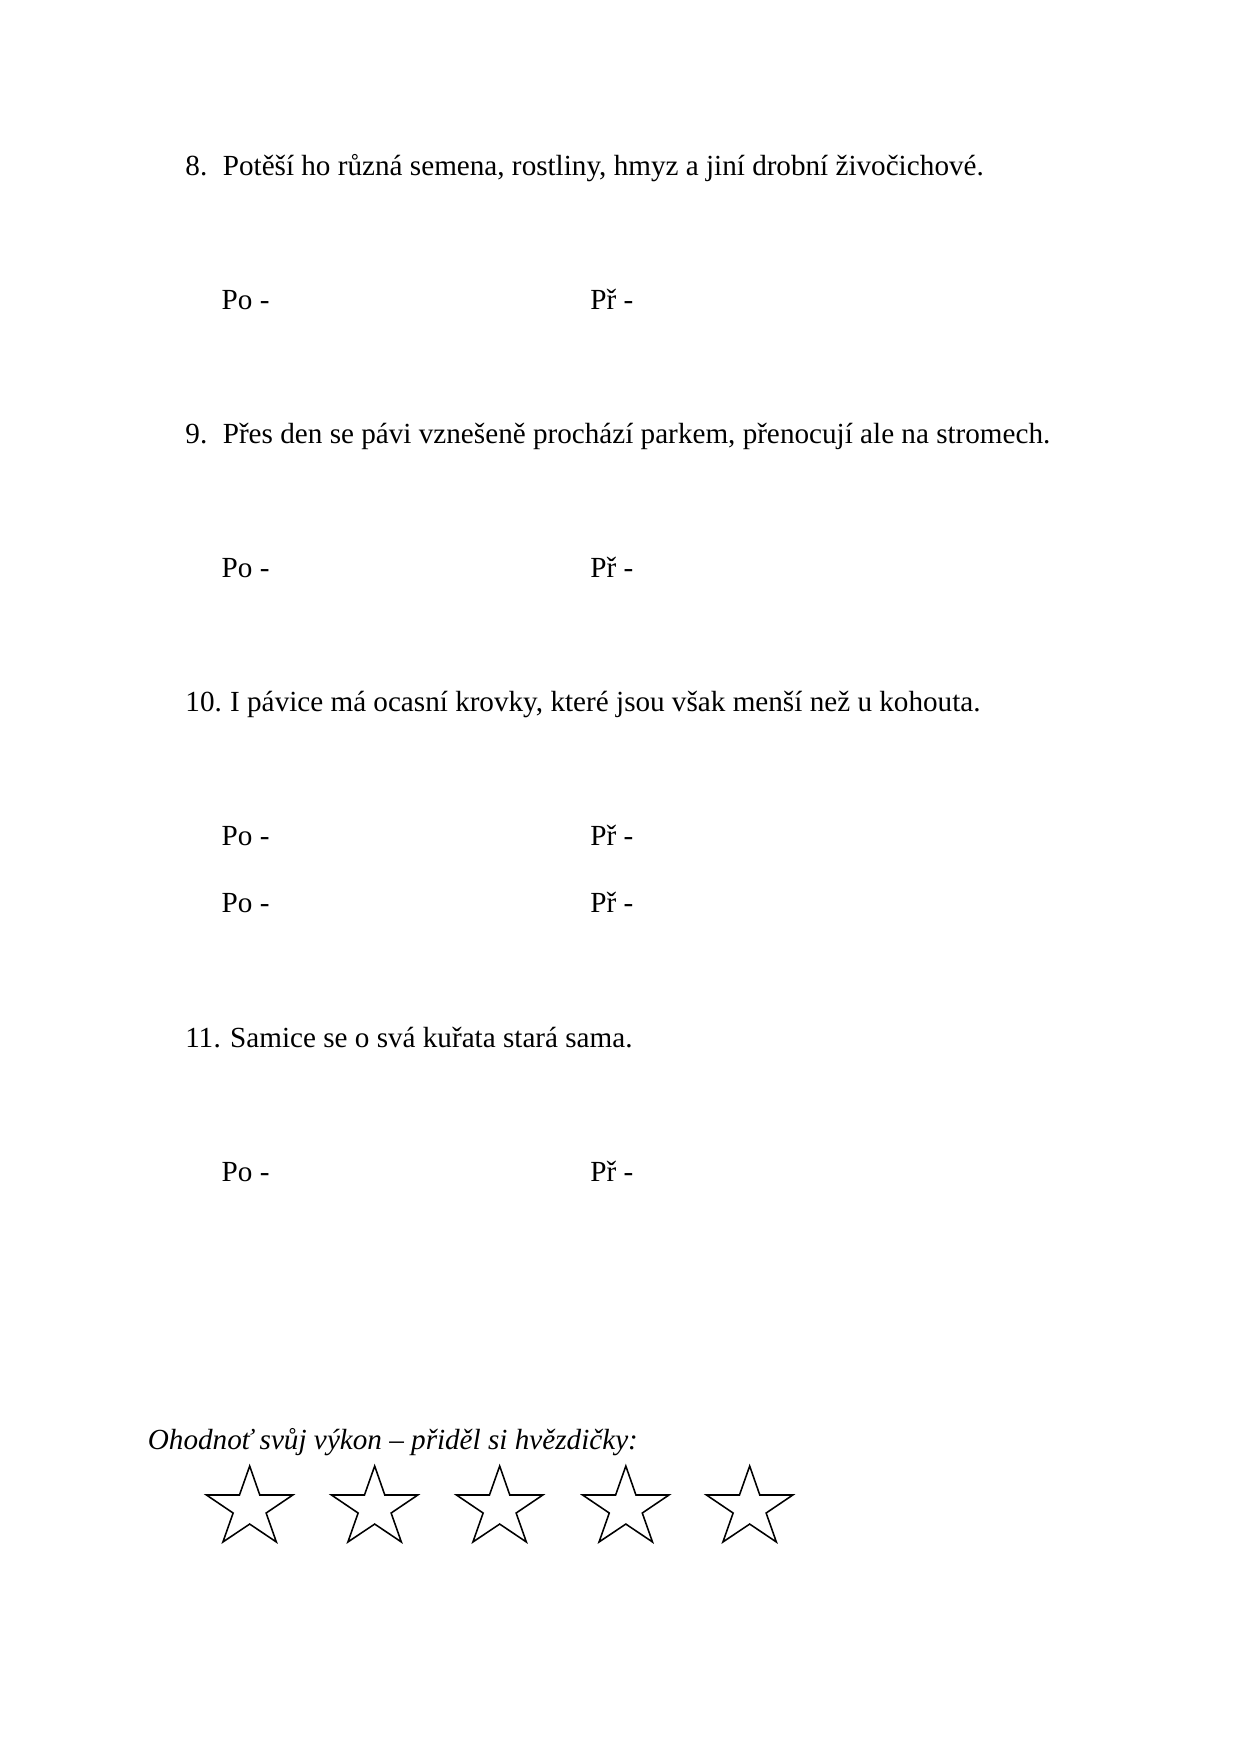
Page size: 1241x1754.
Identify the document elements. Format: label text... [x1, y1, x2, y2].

text Po - Př - [221, 550, 1093, 584]
text Po - Př - [221, 1154, 1093, 1187]
text Ohodnoť svůj výkon – přiděl si hvězdičky: [148, 1422, 1093, 1456]
list Přes den se pávi vznešeně prochází parkem, přenocují ale na stromech. [185, 416, 1093, 449]
text Po - Př - [221, 818, 1093, 852]
text Po - Př - [221, 282, 1093, 315]
list Potěší ho různá semena, rostliny, hmyz a jiní drobní živočichové. [185, 148, 1093, 181]
list Samice se o svá kuřata stará sama. [185, 1020, 1093, 1053]
list I pávice má ocasní krovky, které jsou však menší než u kohouta. [185, 684, 1093, 718]
subtitle Po - Př - [221, 886, 1093, 919]
